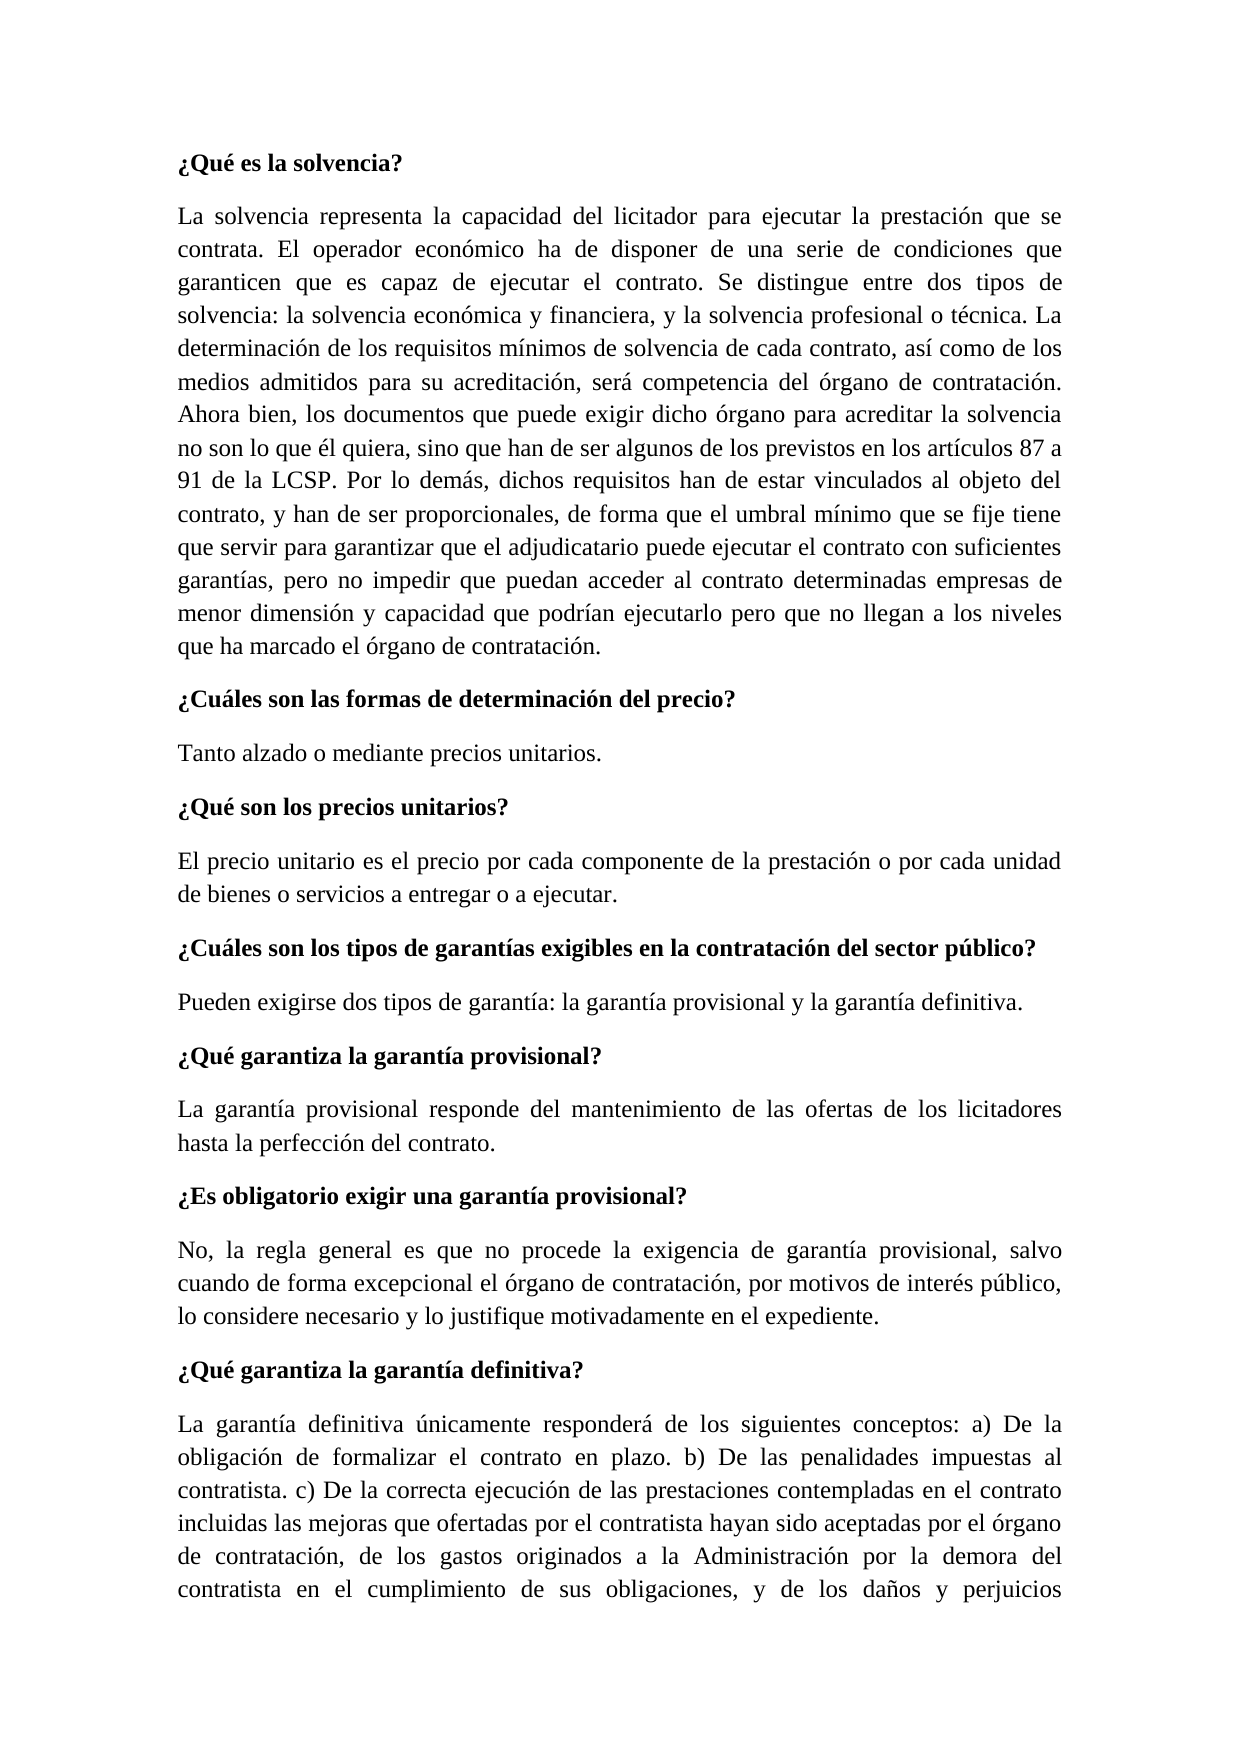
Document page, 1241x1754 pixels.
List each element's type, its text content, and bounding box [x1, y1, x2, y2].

text ¿Es obligatorio exigir una garantía provisional? [177, 1181, 1063, 1210]
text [177, 1409, 1063, 1603]
text La garantía provisional responde del mantenimiento de las ofertas de los licitadores hasta la perfección del contrato. [177, 1094, 1063, 1156]
text ¿Qué es la solvencia? [177, 148, 1063, 176]
text Pueden exigirse dos tipos de garantía: la garantía provisional y la garantía definitiva. [177, 987, 1063, 1016]
text ¿Cuáles son las formas de determinación del precio? [177, 684, 1063, 713]
text ¿Qué son los precios unitarios? [177, 792, 1063, 821]
text ¿Cuáles son los tipos de garantías exigibles en la contratación del sector público? [177, 933, 1063, 962]
text La solvencia representa la capacidad del licitador para ejecutar la prestación que se contrata. El operador económico ha de disponer de una serie de condiciones que garanticen que es capaz de ejecutar el contrato. Se distingue entre dos tipos de solvencia: la solvencia económica y financiera, y la solvencia profesional o técnica. La determinación de los requisitos mínimos de solvencia de cada contrato, así como de los medios admitidos para su acreditación, será competencia del órgano de contratación. Ahora bien, los documentos que puede exigir dicho órgano para acreditar la solvencia no son lo que él quiera, sino que han de ser algunos de los previstos en los artículos 87 a 91 de la LCSP. Por lo demás, dichos requisitos han de estar vinculados al objeto del contrato, y han de ser proporcionales, de forma que el umbral mínimo que se fije tiene que servir para garantizar que el adjudicatario puede ejecutar el contrato con suficientes garantías, pero no impedir que puedan acceder al contrato determinadas empresas de menor dimensión y capacidad que podrían ejecutarlo pero que no llegan a los niveles que ha marcado el órgano de contratación. [177, 201, 1063, 659]
text No, la regla general es que no procede la exigencia de garantía provisional, salvo cuando de forma excepcional el órgano de contratación, por motivos de interés público, lo considere necesario y lo justifique motivadamente en el expediente. [177, 1235, 1063, 1330]
text ¿Qué garantiza la garantía definitiva? [177, 1355, 1063, 1384]
text ¿Qué garantiza la garantía provisional? [177, 1041, 1063, 1069]
text Tanto alzado o mediante precios unitarios. [177, 738, 1063, 767]
text El precio unitario es el precio por cada componente de la prestación o por cada unidad de bienes o servicios a entregar o a ejecutar. [177, 846, 1063, 908]
